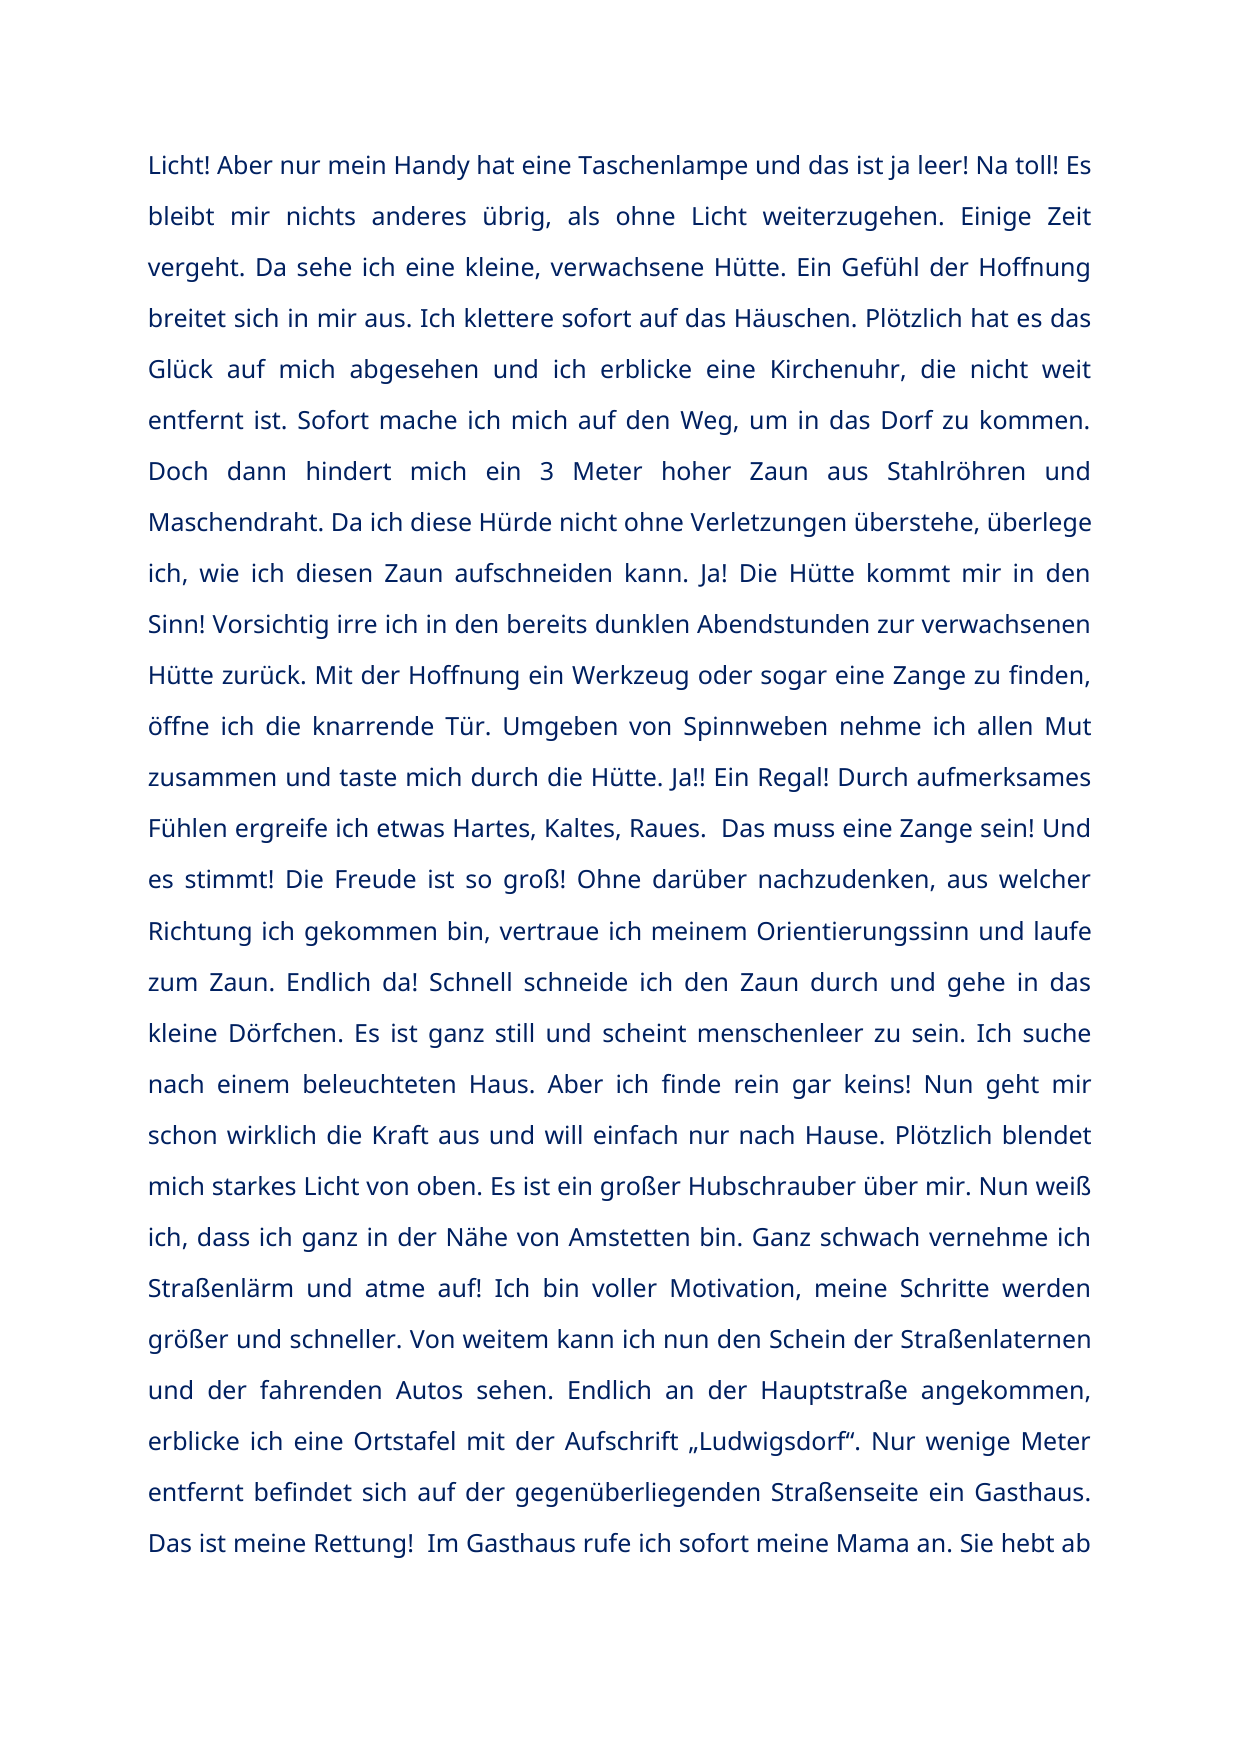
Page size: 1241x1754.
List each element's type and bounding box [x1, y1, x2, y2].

text [148, 148, 1093, 1560]
